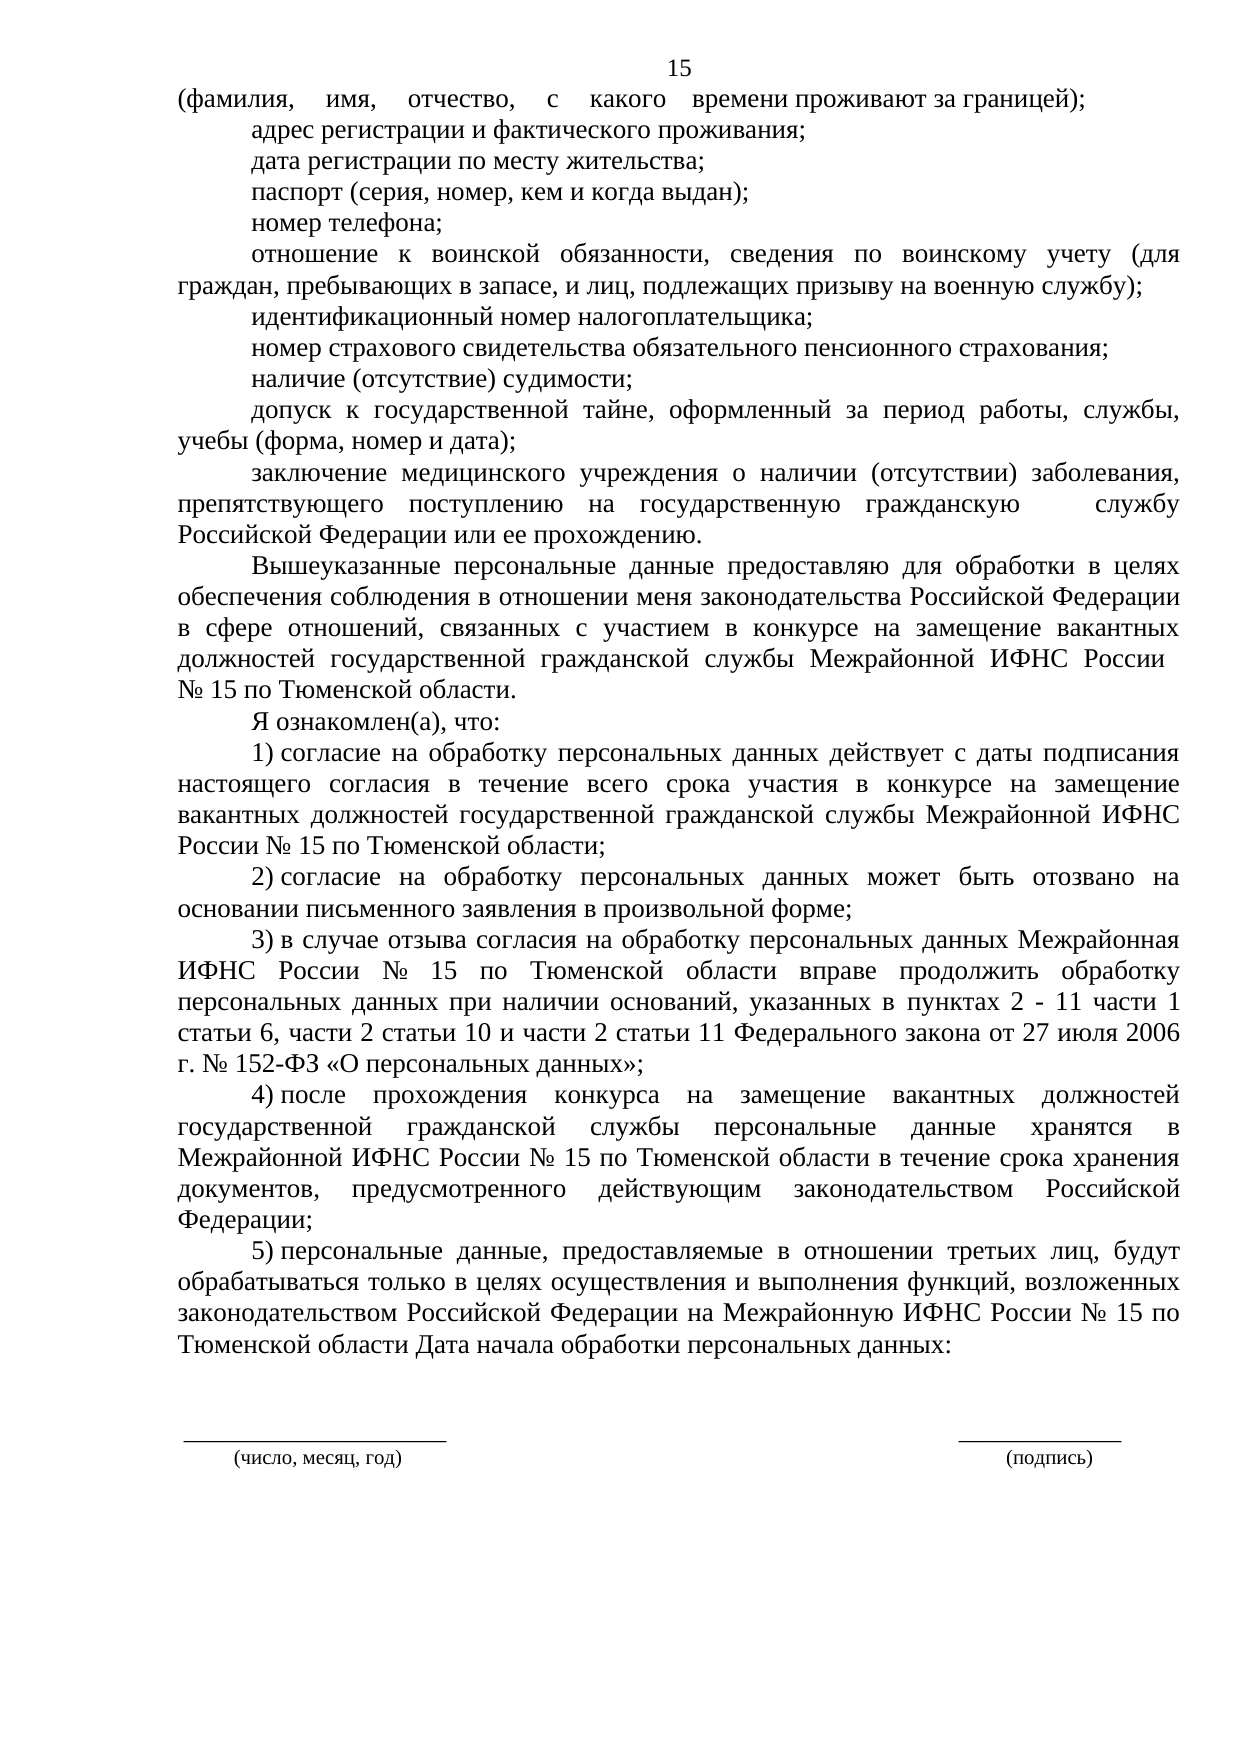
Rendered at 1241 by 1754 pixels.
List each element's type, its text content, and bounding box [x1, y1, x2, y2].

text _____________________ _____________ [177, 1416, 1181, 1445]
text 2) согласие на обработку персональных данных может быть отозвано на основании письменного заявления в произвольной форме; [177, 861, 1181, 923]
text 1) согласие на обработку персональных данных действует с даты подписания настоящего согласия в течение всего срока участия в конкурсе на замещение вакантных должностей государственной гражданской службы Межрайонной ИФНС России № 15 по Тюменской области; [177, 736, 1181, 861]
text паспорт (серия, номер, кем и когда выдан); [177, 175, 1181, 206]
text идентификационный номер налогоплательщика; [177, 300, 1181, 331]
text 3) в случае отзыва согласия на обработку персональных данных Межрайонная ИФНС России № 15 по Тюменской области вправе продолжить обработку персональных данных при наличии оснований, указанных в пунктах 2 - 11 части 1 статьи 6, части 2 статьи 10 и части 2 статьи 11 Федерального закона от 27 июля 2006 г. № 152-ФЗ «О персональных данных»; [177, 923, 1181, 1078]
text номер страхового свидетельства обязательного пенсионного страхования; [177, 331, 1181, 362]
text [177, 82, 1181, 113]
text Вышеуказанные персональные данные предоставляю для обработки в целях обеспечения соблюдения в отношении меня законодательства Российской Федерации в сфере отношений, связанных с участием в конкурсе на замещение вакантных должностей государственной гражданской службы Межрайонной ИФНС России № 15 по Тюменской области. [177, 549, 1181, 705]
text дата регистрации по месту жительства; [177, 144, 1181, 175]
text заключение медицинского учреждения о наличии (отсутствии) заболевания, препятствующего поступлению на государственную гражданскую службу Российской Федерации или ее прохождению. [177, 456, 1181, 549]
text 5) персональные данные, предоставляемые в отношении третьих лиц, будут обрабатываться только в целях осуществления и выполнения функций, возложенных законодательством Российской Федерации на Межрайонную ИФНС России № 15 по Тюменской области Дата начала обработки персональных данных: [177, 1234, 1181, 1359]
text адрес регистрации и фактического проживания; [177, 113, 1181, 144]
text отношение к воинской обязанности, сведения по воинскому учету (для граждан, пребывающих в запасе, и лиц, подлежащих призыву на военную службу); [177, 238, 1181, 300]
text (число, месяц, год) (подпись) [177, 1445, 1181, 1469]
text 4) после прохождения конкурса на замещение вакантных должностей государственной гражданской службы персональные данные хранятся в Межрайонной ИФНС России № 15 по Тюменской области в течение срока хранения документов, предусмотренного действующим законодательством Российской Федерации; [177, 1078, 1181, 1234]
text номер телефона; [177, 206, 1181, 238]
text Я ознакомлен(а), что: [177, 705, 1181, 736]
text наличие (отсутствие) судимости; [177, 362, 1181, 393]
text допуск к государственной тайне, оформленный за период работы, службы, учебы (форма, номер и дата); [177, 393, 1181, 456]
